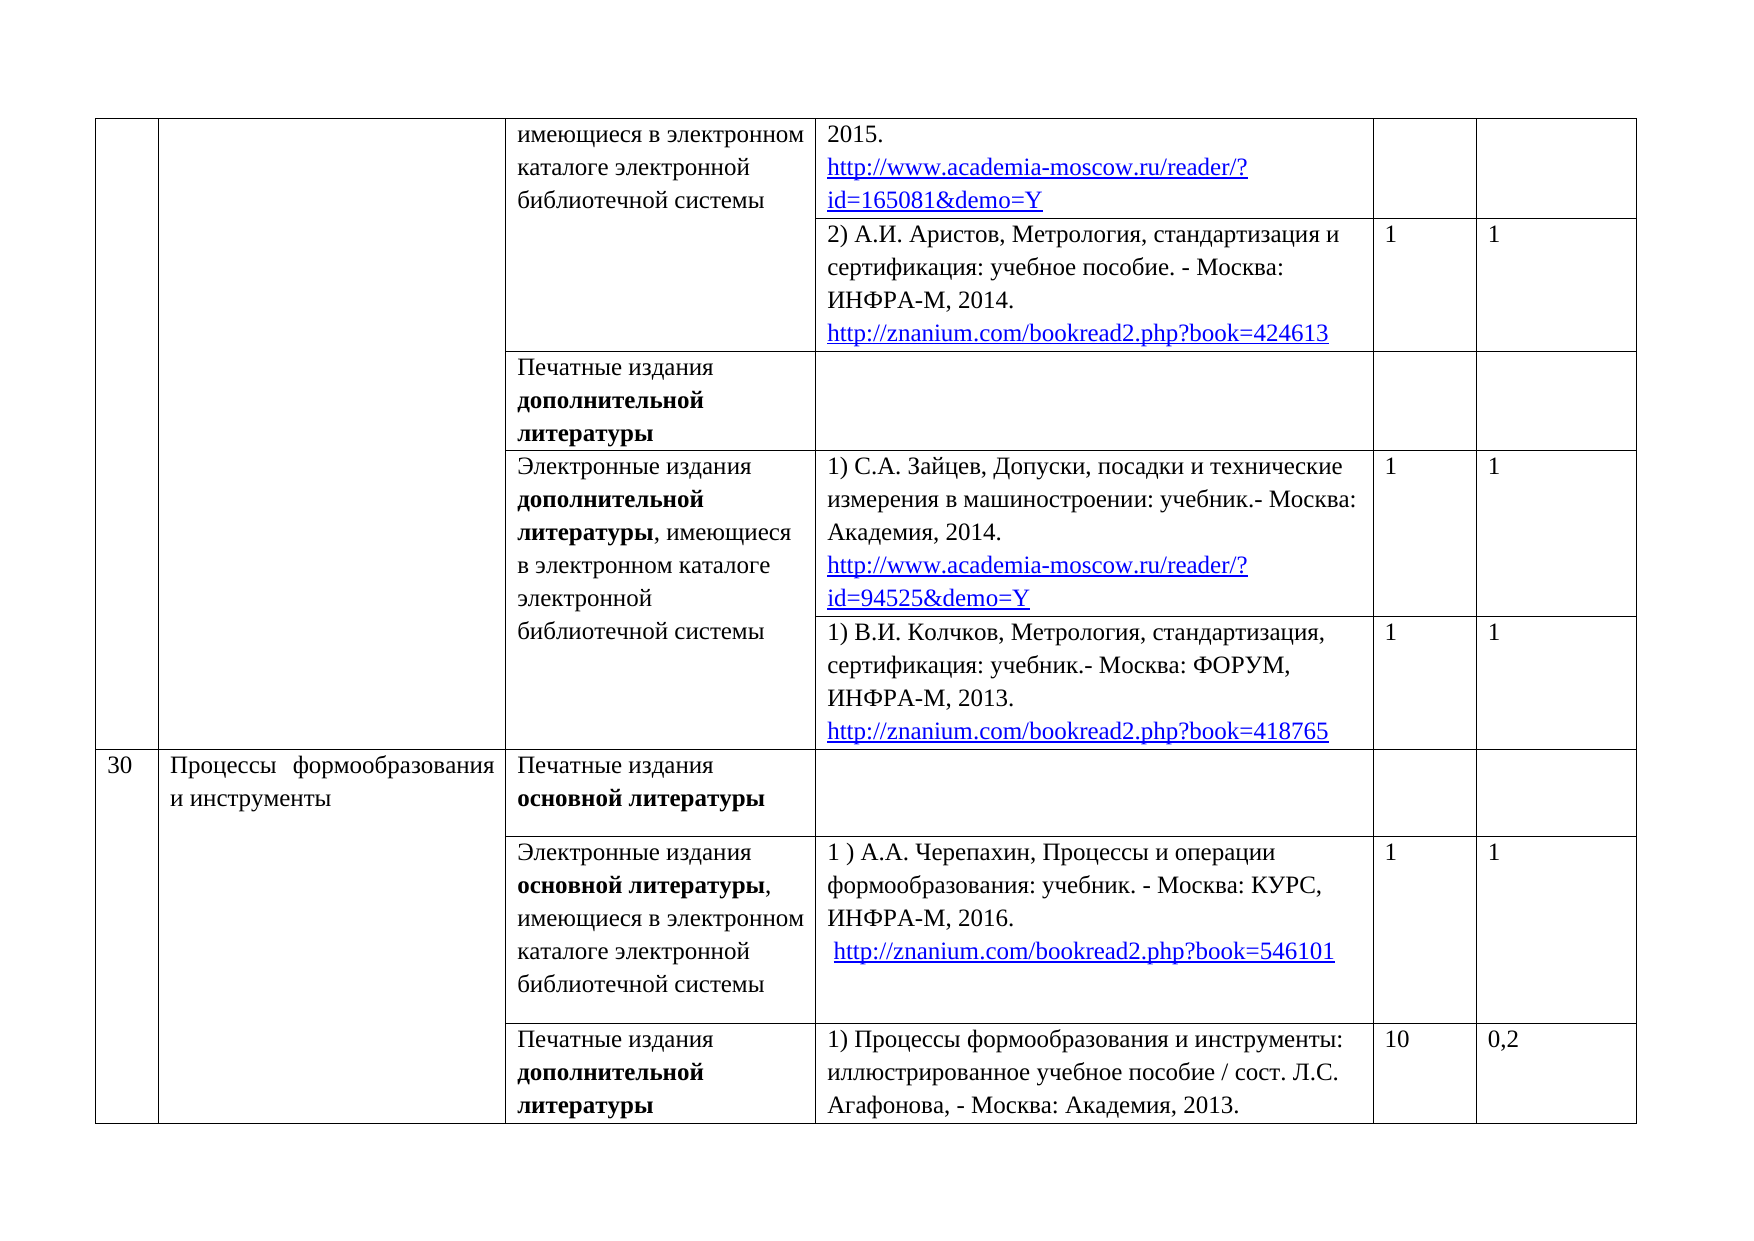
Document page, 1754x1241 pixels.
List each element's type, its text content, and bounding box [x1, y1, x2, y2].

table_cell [506, 1024, 815, 1122]
table_cell [816, 352, 1373, 450]
table_cell 1 [1477, 219, 1636, 351]
table_cell Электронные издания основной литературы, имеющиеся в электронном каталоге электронной библиотечной системы [506, 837, 815, 1023]
table_cell 1 [1374, 837, 1476, 1023]
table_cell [506, 119, 815, 351]
table_cell 1 [1477, 617, 1636, 749]
table_cell 1 [1374, 451, 1476, 616]
table_cell Электронные издания дополнительной литературы, имеющиеся в электронном каталоге электронной библиотечной системы [506, 451, 815, 749]
table_cell [1477, 352, 1636, 450]
table_cell 0,2 [1477, 1024, 1636, 1122]
table_cell Печатные издания дополнительной литературы [506, 352, 815, 450]
table_cell 1 ) А.А. Черепахин, Процессы и операции формообразования: учебник. - Москва: КУРС, ИНФРА-М, 2016. http://znanium.com/bookread2.php?book=546101 [816, 837, 1373, 1023]
table_cell 1 [1477, 837, 1636, 1023]
table_cell 1) Процессы формообразования и инструменты: иллюстрированное учебное пособие / сост. Л.С. Агафонова, - Москва: Академия, 2013. [816, 1024, 1373, 1122]
table_cell 1 [1374, 617, 1476, 749]
table_cell Процессы формообразования и инструменты [159, 750, 505, 1122]
table_cell [816, 750, 1373, 836]
table_cell 1 [1374, 219, 1476, 351]
table_cell 1) С.А. Зайцев, Допуски, посадки и технические измерения в машиностроении: учебник.- Москва: Академия, 2014. http://www.academia-moscow.ru/reader/?id=94525&demo=Y [816, 451, 1373, 616]
table_cell 30 [96, 750, 158, 1122]
table_cell Печатные издания основной литературы [506, 750, 815, 836]
table_cell [1374, 352, 1476, 450]
table_cell [1477, 750, 1636, 836]
table_cell 1 [1374, 119, 1476, 218]
table_cell 2) А.И. Аристов, Метрология, стандартизация и сертификация: учебное пособие. - Москва: ИНФРА-М, 2014. http://znanium.com/bookread2.php?book=424613 [816, 219, 1373, 351]
table_cell [1374, 750, 1476, 836]
table_cell 1 [1477, 119, 1636, 218]
table_cell 1) В.И. Колчков, Метрология, стандартизация, сертификация: учебник.- Москва: ФОРУМ, ИНФРА-М, 2013. http://znanium.com/bookread2.php?book=418765 [816, 617, 1373, 749]
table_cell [816, 119, 1373, 218]
table_cell 10 [1374, 1024, 1476, 1122]
table_cell 1 [1477, 451, 1636, 616]
